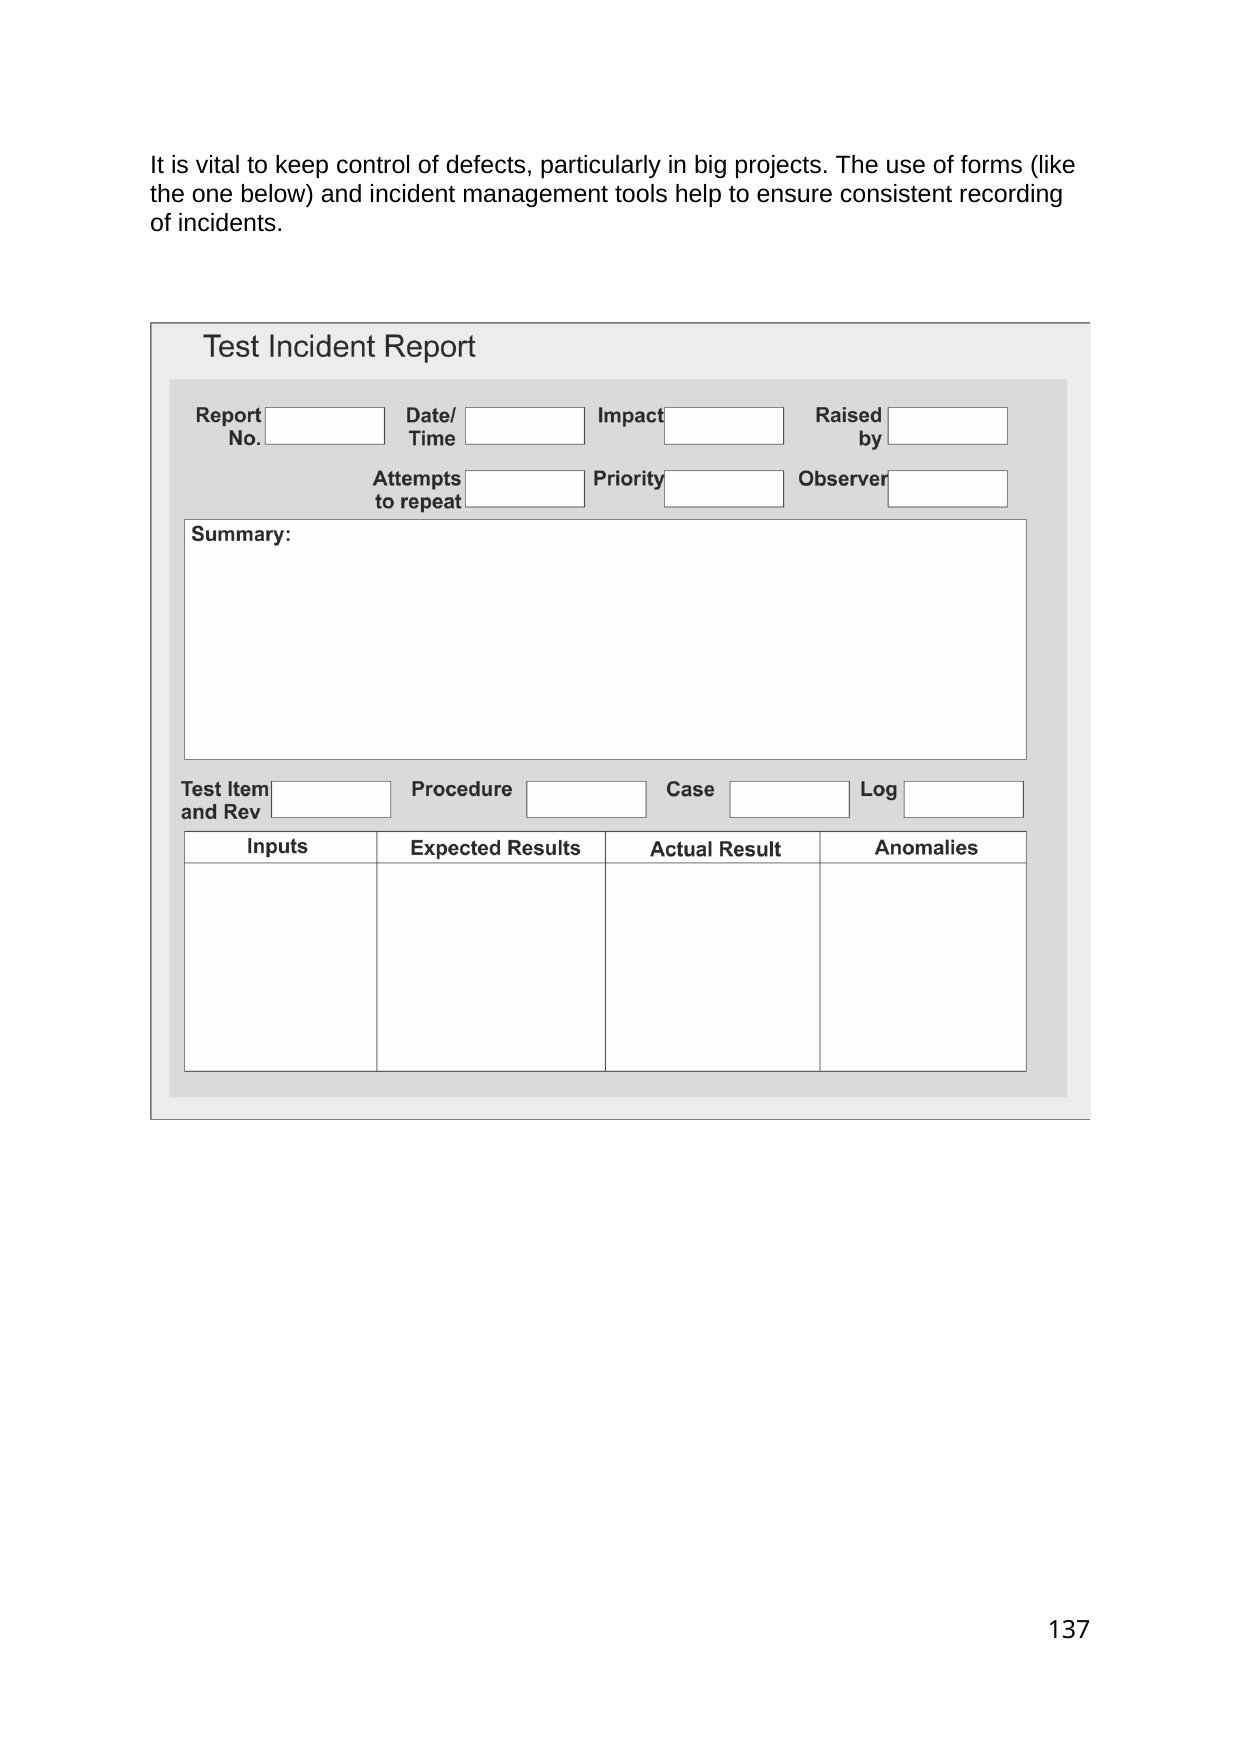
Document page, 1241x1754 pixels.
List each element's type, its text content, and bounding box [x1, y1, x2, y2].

text It is vital to keep control of defects, particularly in big projects. The use of forms (like the one below) and incident management tools help to ensure consistent recording of incidents. [150, 150, 1090, 236]
picture [150, 322, 1091, 1120]
